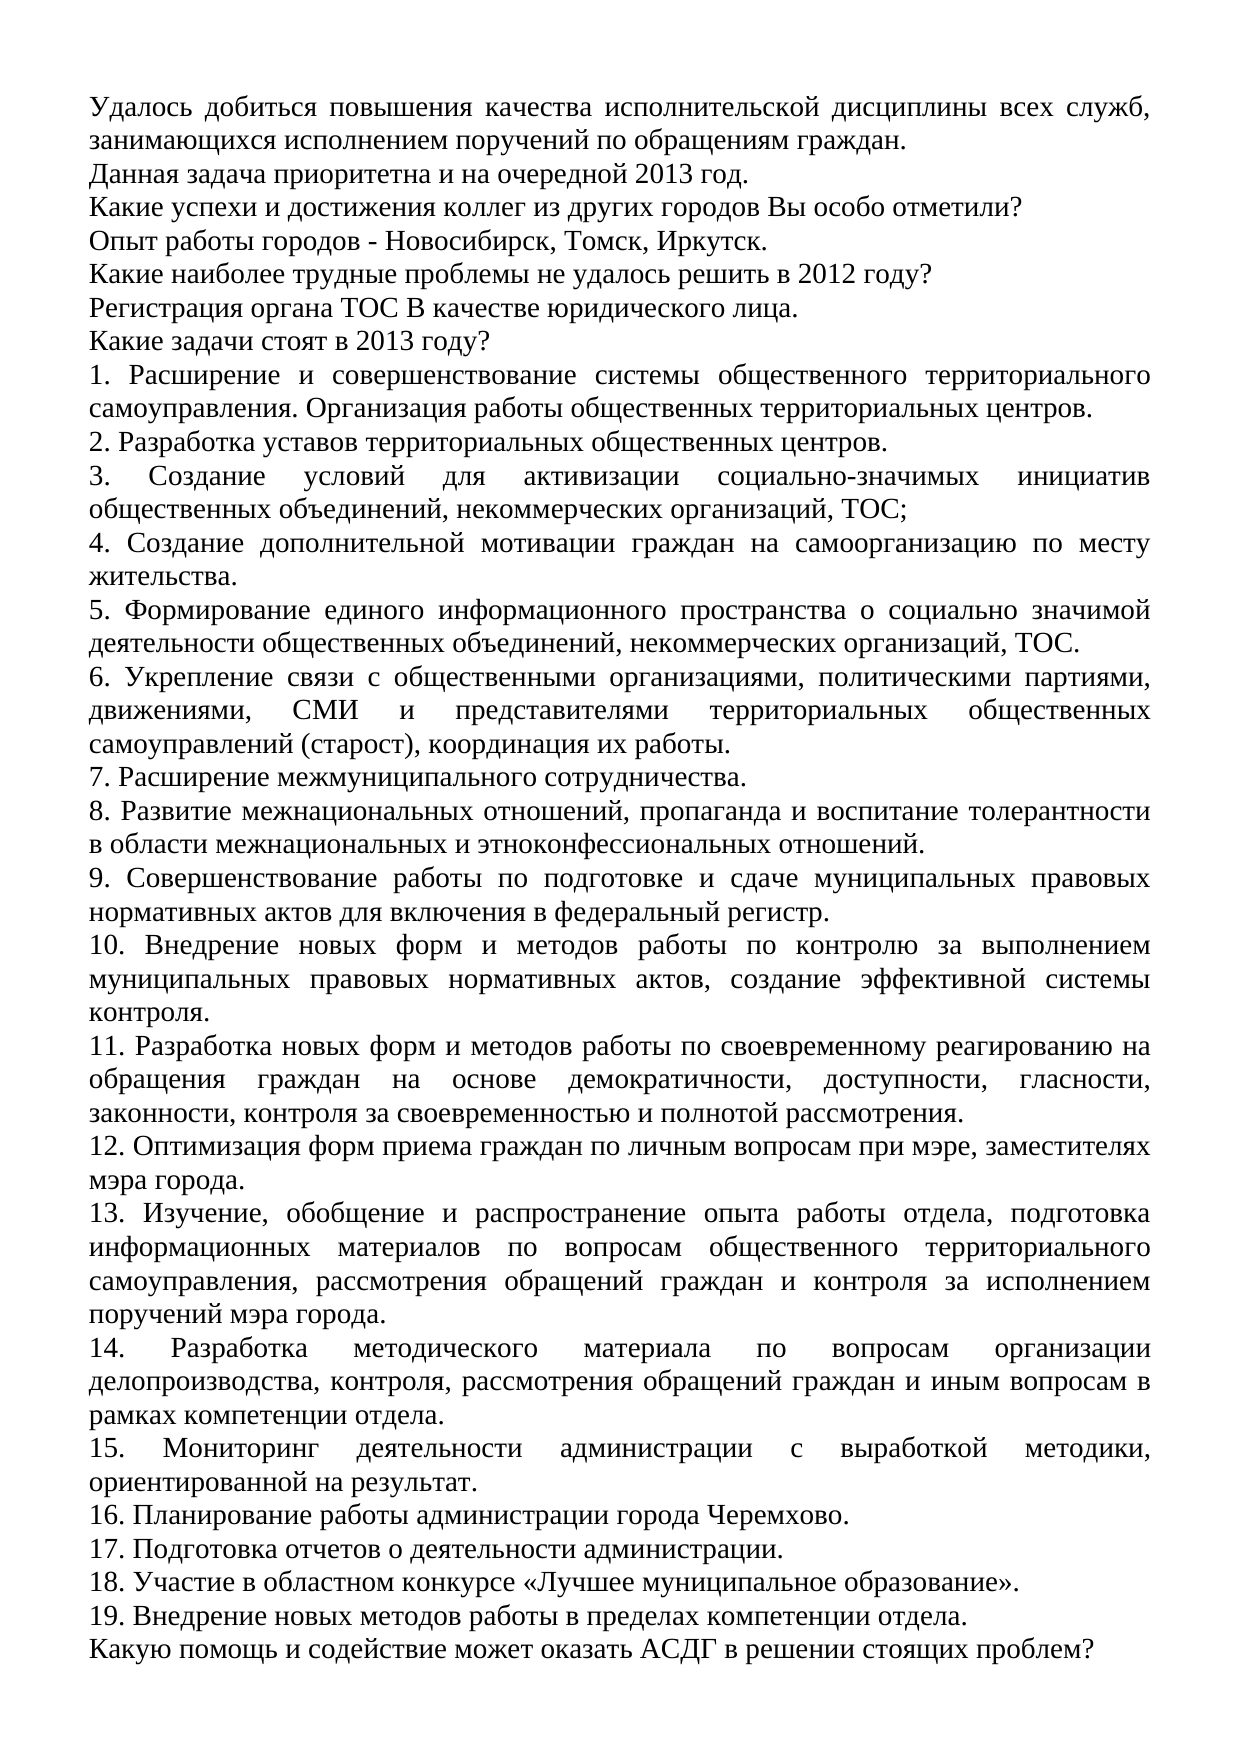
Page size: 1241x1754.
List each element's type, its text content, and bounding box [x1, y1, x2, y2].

text 8. Развитие межнациональных отношений, пропаганда и воспитание толерантности в области межнациональных и этноконфессиональных отношений. [89, 793, 1152, 860]
text Регистрация органа ТОС В качестве юридического лица. [89, 290, 1152, 323]
text 14. Разработка методического материала по вопросам организации делопроизводства, контроля, рассмотрения обращений граждан и иным вопросам в рамках компетенции отдела. [89, 1330, 1152, 1430]
text 17. Подготовка отчетов о деятельности администрации. [89, 1531, 1152, 1564]
list Какие успехи и достижения коллег из других городов Вы особо отметили? [89, 189, 1152, 223]
text 18. Участие в областном конкурсе «Лучшее муниципальное образование». [89, 1564, 1152, 1598]
list Какие наиболее трудные проблемы не удалось решить в 2012 году? [89, 256, 1152, 290]
text 19. Внедрение новых методов работы в пределах компетенции отдела. [89, 1598, 1152, 1632]
text 10. Внедрение новых форм и методов работы по контролю за выполнением муниципальных правовых нормативных актов, создание эффективной системы контроля. [89, 927, 1152, 1028]
text 5. Формирование единого информационного пространства о социально значимой деятельности общественных объединений, некоммерческих организаций, ТОС. [89, 592, 1152, 659]
text 2. Разработка уставов территориальных общественных центров. [89, 424, 1152, 458]
text Удалось добиться повышения качества исполнительской дисциплины всех служб, занимающихся исполнением поручений по обращениям граждан. [89, 89, 1152, 156]
text Какую помощь и содействие может оказать АСДГ в решении стоящих проблем? [89, 1632, 1152, 1665]
text 15. Мониторинг деятельности администрации с выработкой методики, ориентированной на результат. [89, 1430, 1152, 1497]
text 4. Создание дополнительной мотивации граждан на самоорганизацию по месту жительства. [89, 525, 1152, 592]
text 3. Создание условий для активизации социально-значимых инициатив общественных объединений, некоммерческих организаций, ТОС; [89, 458, 1152, 525]
text 13. Изучение, обобщение и распространение опыта работы отдела, подготовка информационных материалов по вопросам общественного территориального самоуправления, рассмотрения обращений граждан и контроля за исполнением поручений мэра города. [89, 1196, 1152, 1330]
text 1. Расширение и совершенствование системы общественного территориального самоуправления. Организация работы общественных территориальных центров. [89, 357, 1152, 424]
text 11. Разработка новых форм и методов работы по своевременному реагированию на обращения граждан на основе демократичности, доступности, гласности, законности, контроля за своевременностью и полнотой рассмотрения. [89, 1028, 1152, 1128]
text Данная задача приоритетна и на очередной 2013 год. [89, 156, 1152, 189]
text 9. Совершенствование работы по подготовке и сдаче муниципальных правовых нормативных актов для включения в федеральный регистр. [89, 860, 1152, 927]
text 16. Планирование работы администрации города Черемхово. [89, 1497, 1152, 1531]
text 6. Укрепление связи с общественными организациями, политическими партиями, движениями, СМИ и представителями территориальных общественных самоуправлений (старост), координация их работы. [89, 659, 1152, 759]
text 7. Расширение межмуниципального сотрудничества. [89, 759, 1152, 793]
text Опыт работы городов - Новосибирск, Томск, Иркутск. [89, 223, 1152, 256]
text 12. Оптимизация форм приема граждан по личным вопросам при мэре, заместителях мэра города. [89, 1128, 1152, 1196]
list Какие задачи стоят в 2013 году? [89, 323, 1152, 357]
